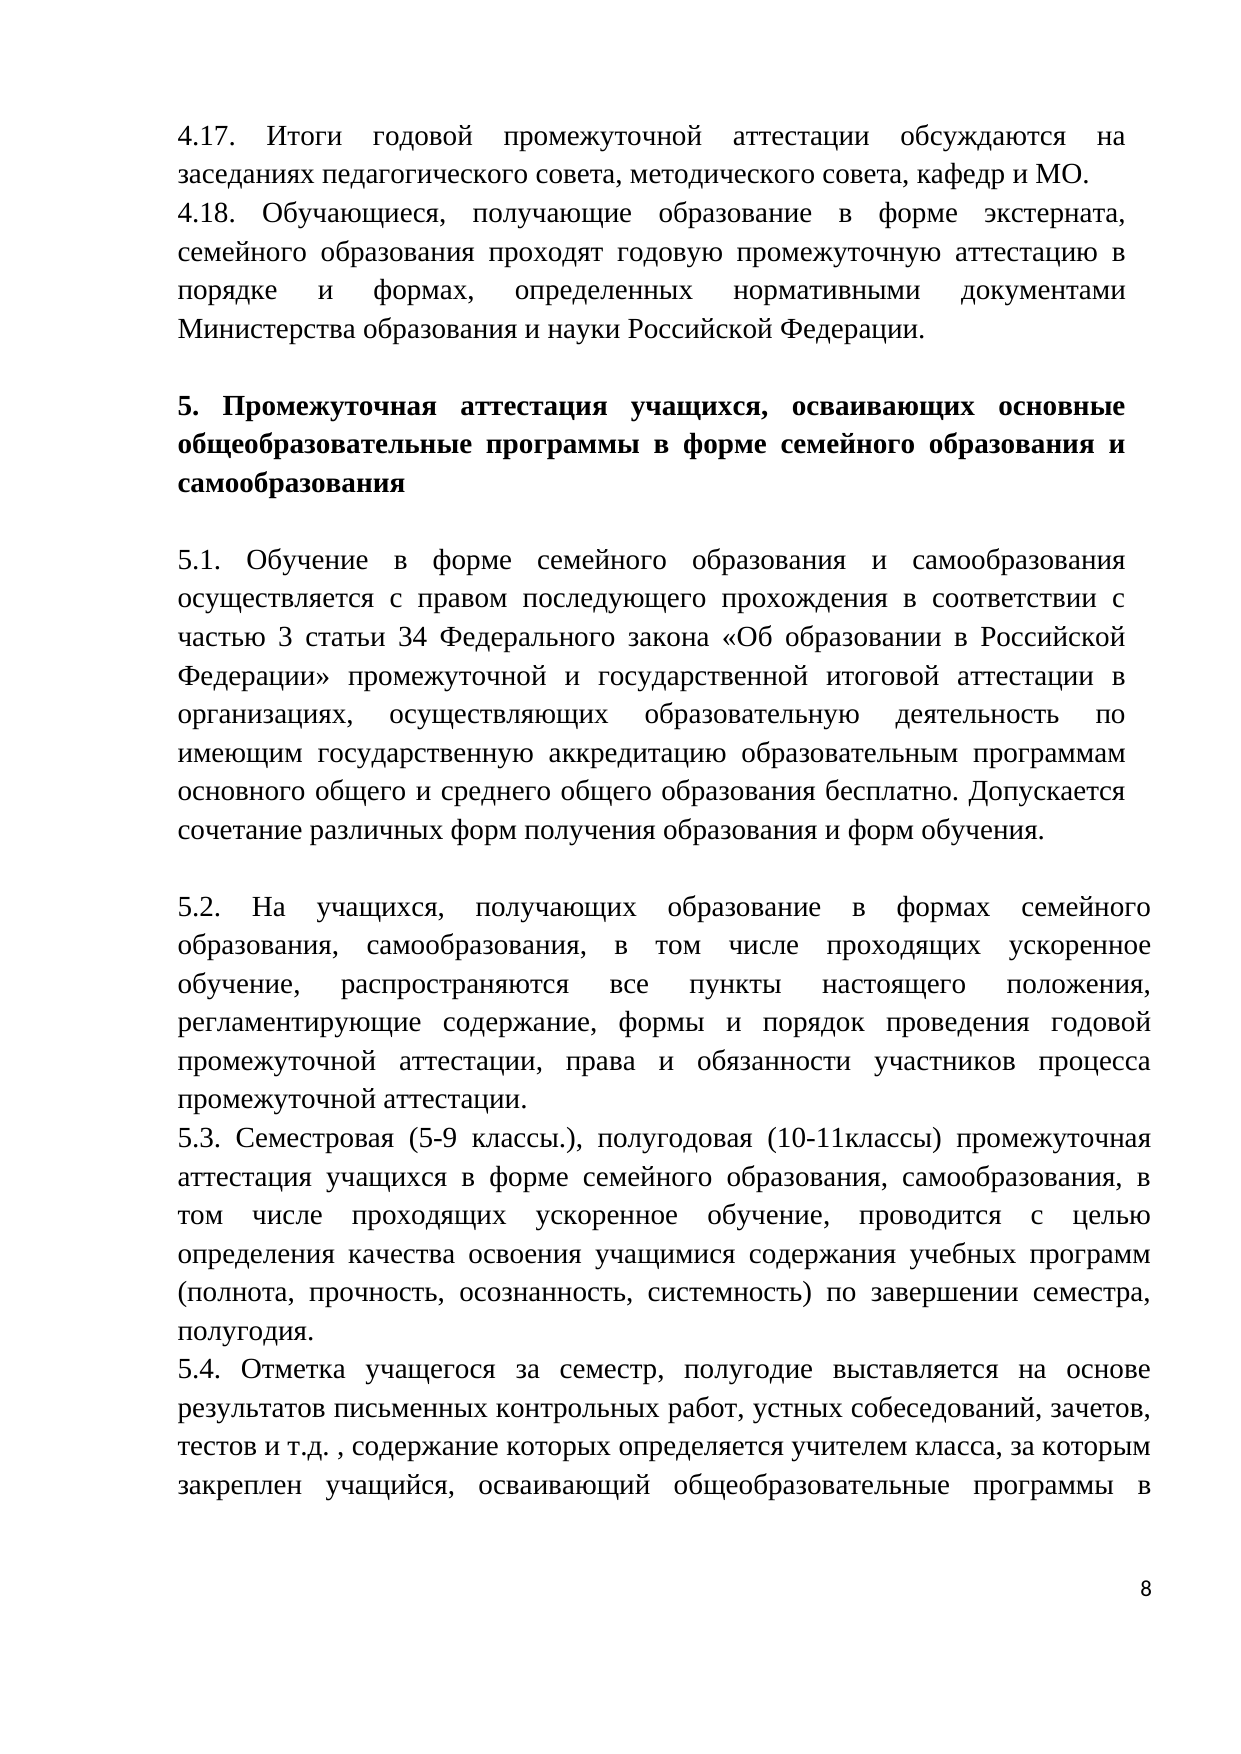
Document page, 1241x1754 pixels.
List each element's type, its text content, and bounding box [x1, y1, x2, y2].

text 5.2. На учащихся, получающих образование в формах семейного образования, самообразования, в том числе проходящих ускоренное обучение, распространяются все пункты настоящего положения, регламентирующие содержание, формы и порядок проведения годовой промежуточной аттестации, права и обязанности участников процесса промежуточной аттестации. [177, 889, 1152, 1115]
text 5.3. Семестровая (5-9 классы.), полугодовая (10-11классы) промежуточная аттестация учащихся в форме семейного образования, самообразования, в том числе проходящих ускоренное обучение, проводится с целью определения качества освоения учащимися содержания учебных программ (полнота, прочность, осознанность, системность) по завершении семестра, полугодия. [177, 1120, 1152, 1346]
list 5. Промежуточная аттестация учащихся, осваивающих основные общеобразовательные программы в форме семейного образования и самообразования [177, 388, 1126, 498]
text 4.18. Обучающиеся, получающие образование в форме экстерната, семейного образования проходят годовую промежуточную аттестацию в порядке и формах, определенных нормативными документами Министерства образования и науки Российской Федерации. [177, 195, 1126, 344]
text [177, 1351, 1152, 1501]
text 5.1. Обучение в форме семейного образования и самообразования осуществляется с правом последующего прохождения в соответствии с частью 3 статьи 34 Федерального закона «Об образовании в Российской Федерации» промежуточной и государственной итоговой аттестации в организациях, осуществляющих образовательную деятельность по имеющим государственную аккредитацию образовательным программам основного общего и среднего общего образования бесплатно. Допускается сочетание различных форм получения образования и форм обучения. [177, 542, 1126, 845]
text 4.17. Итоги годовой промежуточной аттестации обсуждаются на заседаниях педагогического совета, методического совета, кафедр и МО. [177, 118, 1126, 190]
